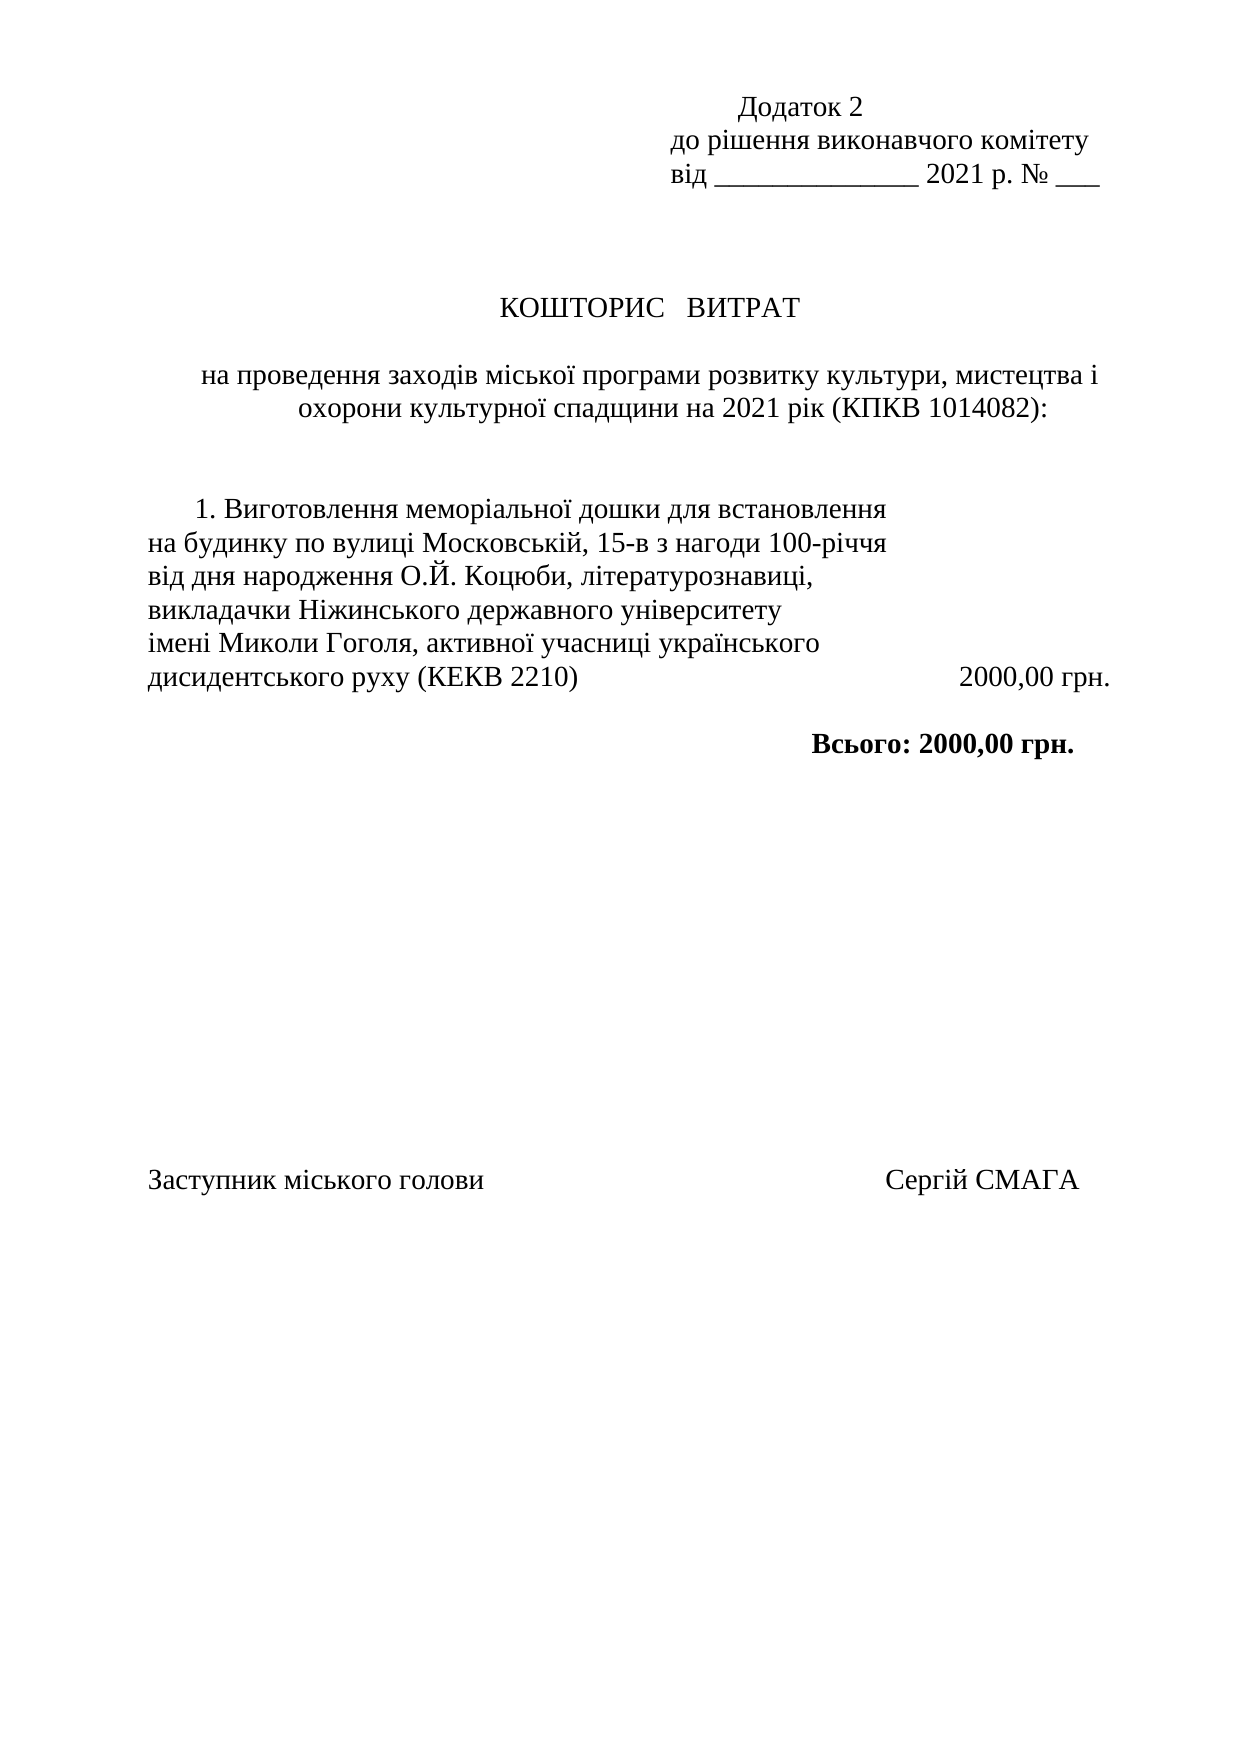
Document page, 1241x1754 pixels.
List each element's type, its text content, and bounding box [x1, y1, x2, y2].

text 1. Виготовлення меморіальної дошки для встановлення [148, 491, 1152, 525]
text КОШТОРИС ВИТРАТ [148, 290, 1152, 323]
text на проведення заходів міської програми розвитку культури, мистецтва і охорони культурної спадщини на 2021 рік (КПКВ 1014082): [148, 357, 1152, 424]
text Всього: 2000,00 грн. [148, 726, 1152, 759]
text викладачки Ніжинського державного університету [148, 592, 1152, 625]
text дисидентського руху (КЕКВ 2210) 2000,00 грн. [148, 659, 1152, 692]
text від дня народження О.Й. Коцюби, літературознавиці, [148, 558, 1152, 592]
text Заступник міського голови Сергій СМАГА [148, 1162, 1152, 1196]
text до рішення виконавчого комітету [148, 122, 1152, 156]
text від ______________ 2021 р. № ___ [148, 156, 1152, 189]
text імені Миколи Гоголя, активної учасниці українського [148, 625, 1152, 659]
text на будинку по вулиці Московській, 15-в з нагоди 100-річчя [148, 525, 1152, 558]
text Додаток 2 [148, 89, 1152, 122]
